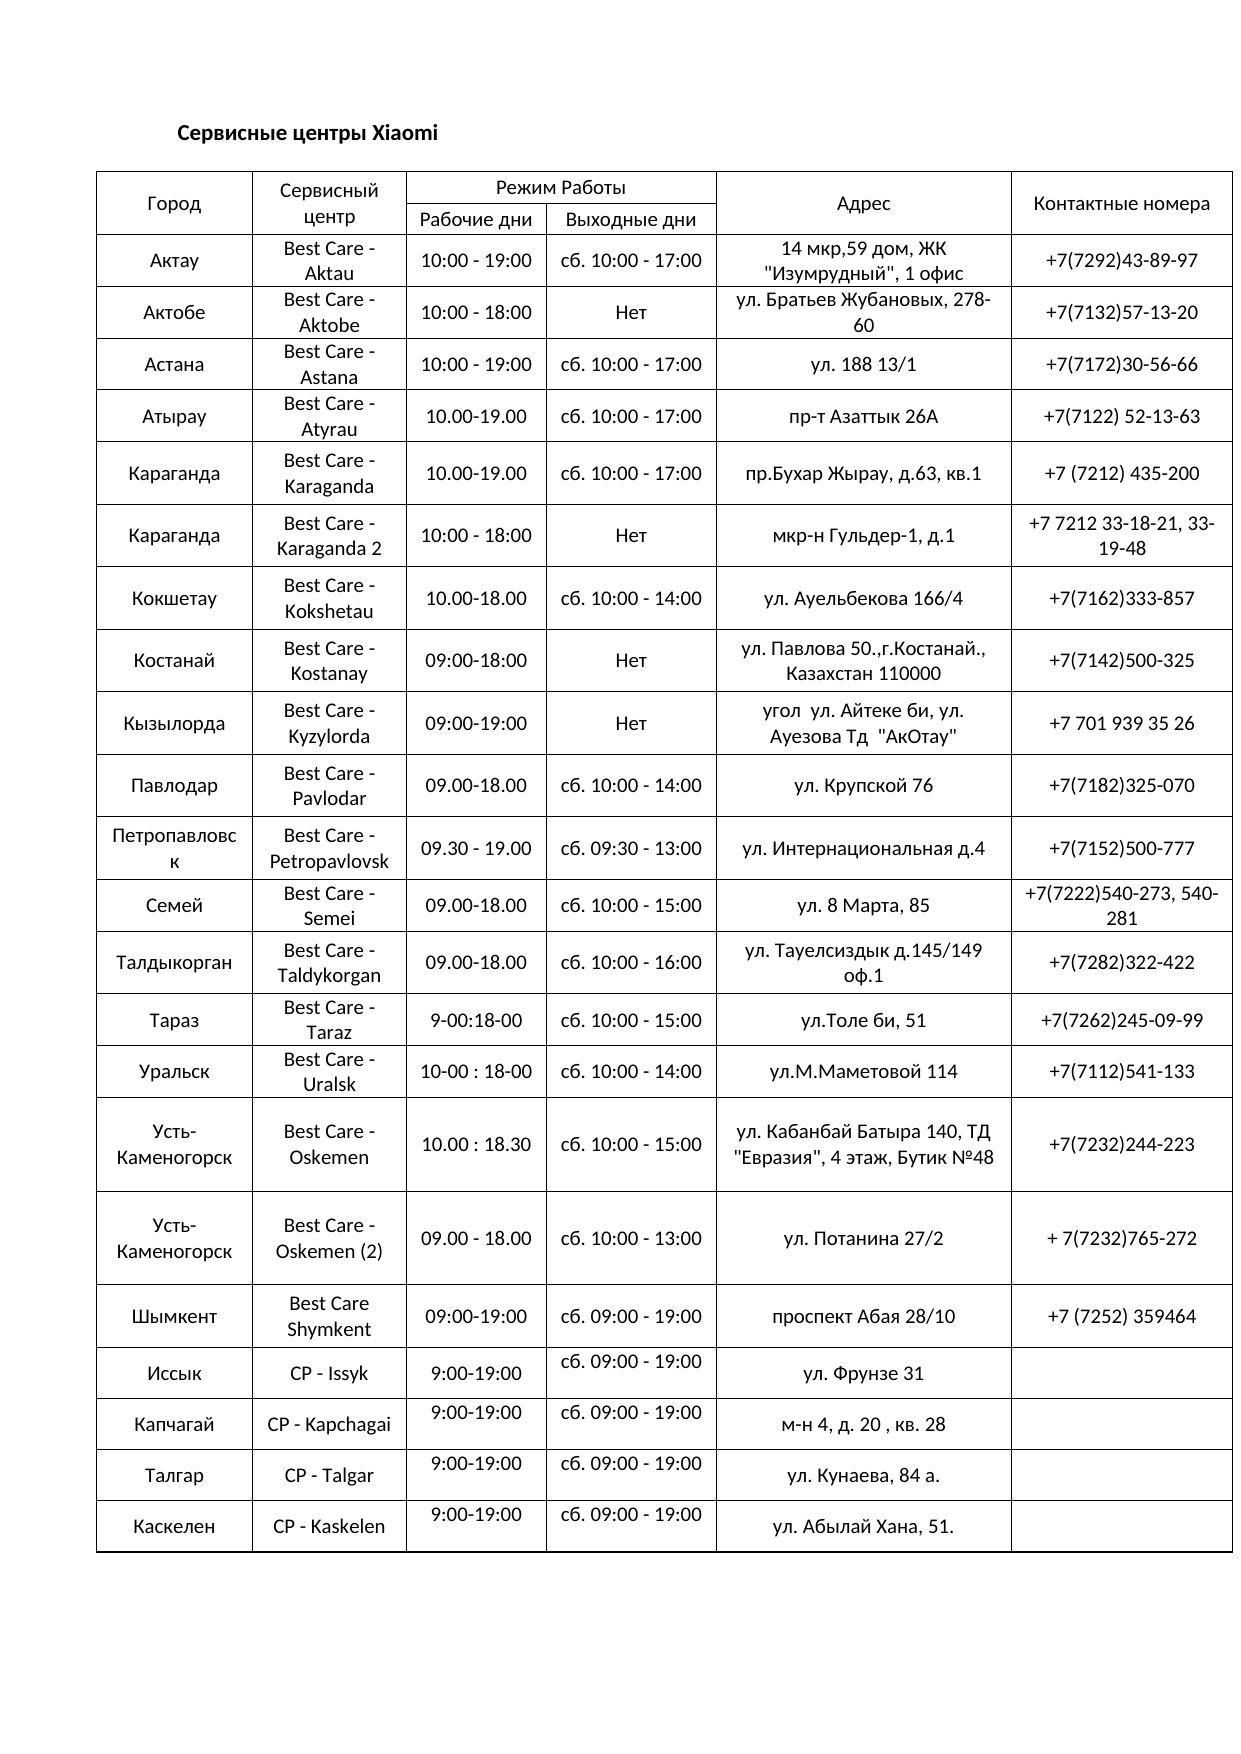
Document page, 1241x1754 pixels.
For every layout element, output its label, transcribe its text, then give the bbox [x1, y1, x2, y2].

table_cell сб. 10:00 - 17:00 [547, 235, 716, 286]
table_header Адрес [717, 172, 1011, 234]
table_cell Нет [547, 287, 716, 337]
table_cell Актау [97, 235, 252, 286]
table_cell +7(7132)57-13-20 [1012, 287, 1232, 337]
table_cell сб. 10:00 - 14:00 [547, 567, 716, 629]
table_cell 10-00 : 18-00 [407, 1046, 546, 1097]
table_header Контактные номера [1012, 172, 1232, 234]
table_cell Нет [547, 630, 716, 691]
table_cell ул. Тауелсиздык д.145/149 оф.1 [717, 932, 1011, 993]
table_cell Best Care - Aktau [253, 235, 406, 286]
table_cell ул. Потанина 27/2 [717, 1192, 1011, 1284]
table_cell Best Care - Atyrau [253, 390, 406, 441]
table_cell пр-т Азаттык 26А [717, 390, 1011, 441]
table_cell 09.30 - 19.00 [407, 817, 546, 879]
table_cell [1012, 1399, 1232, 1449]
table_header Режим Работы [407, 172, 716, 202]
table_cell сб. 10:00 - 14:00 [547, 755, 716, 816]
table_cell +7(7172)30-56-66 [1012, 339, 1232, 389]
table_cell сб. 09:00 - 19:00 [547, 1501, 716, 1551]
table_header Город [97, 172, 252, 234]
table_cell +7(7122) 52-13-63 [1012, 390, 1232, 441]
table_cell 09:00-19:00 [407, 1285, 546, 1347]
table_cell Усть-Каменогорск [97, 1098, 252, 1191]
table_cell мкр-н Гульдер-1, д.1 [717, 505, 1011, 566]
table_cell Нет [547, 692, 716, 754]
table_cell +7(7162)333-857 [1012, 567, 1232, 629]
table_cell сб. 10:00 - 17:00 [547, 339, 716, 389]
table_cell Тараз [97, 994, 252, 1045]
table_header Сервисный центр [253, 172, 406, 234]
table_cell сб. 10:00 - 16:00 [547, 932, 716, 993]
table_cell Кызылорда [97, 692, 252, 754]
table_cell сб. 10:00 - 15:00 [547, 994, 716, 1045]
table_cell +7(7282)322-422 [1012, 932, 1232, 993]
table_cell сб. 10:00 - 17:00 [547, 442, 716, 504]
table_cell ул. Братьев Жубановых, 278-60 [717, 287, 1011, 337]
table_cell ул. Кунаева, 84 а. [717, 1450, 1011, 1500]
table_cell +7(7142)500-325 [1012, 630, 1232, 691]
table_cell ул. Абылай Хана, 51. [717, 1501, 1011, 1551]
table_cell 10.00 : 18.30 [407, 1098, 546, 1191]
table_cell Талгар [97, 1450, 252, 1500]
table_cell сб. 09:00 - 19:00 [547, 1285, 716, 1347]
table_cell сб. 10:00 - 15:00 [547, 1098, 716, 1191]
table_cell пр.Бухар Жырау, д.63, кв.1 [717, 442, 1011, 504]
table_cell Best Care - Uralsk [253, 1046, 406, 1097]
table_cell Караганда [97, 505, 252, 566]
table_cell Павлодар [97, 755, 252, 816]
table_cell +7(7232)244-223 [1012, 1098, 1232, 1191]
table_cell ул. Кабанбай Батыра 140, ТД "Евразия", 4 этаж, Бутик №48 [717, 1098, 1011, 1191]
table_cell Атырау [97, 390, 252, 441]
table_cell 10:00 - 18:00 [407, 287, 546, 337]
table_cell +7(7292)43-89-97 [1012, 235, 1232, 286]
table_cell Усть-Каменогорск [97, 1192, 252, 1284]
table_cell 09.00-18.00 [407, 880, 546, 931]
table_cell Уральск [97, 1046, 252, 1097]
table_cell + 7(7232)765-272 [1012, 1192, 1232, 1284]
table_cell +7 (7252) 359464 [1012, 1285, 1232, 1347]
table_cell Караганда [97, 442, 252, 504]
table_cell 09:00-18:00 [407, 630, 546, 691]
table_cell Best Care - Aktobe [253, 287, 406, 337]
table_cell Костанай [97, 630, 252, 691]
table_cell сб. 10:00 - 13:00 [547, 1192, 716, 1284]
table_cell 14 мкр,59 дом, ЖК "Изумрудный", 1 офис [717, 235, 1011, 286]
table_cell 9:00-19:00 [407, 1450, 546, 1500]
table_cell Best Care - Karaganda 2 [253, 505, 406, 566]
table_cell ул. Павлова 50.,г.Костанай., Казахстан 110000 [717, 630, 1011, 691]
table_cell 09:00-19:00 [407, 692, 546, 754]
table_cell Best Care - Kokshetau [253, 567, 406, 629]
table_cell ул. Фрунзе 31 [717, 1348, 1011, 1398]
table_cell +7 (7212) 435-200 [1012, 442, 1232, 504]
table_cell Талдыкорган [97, 932, 252, 993]
table_cell +7(7222)540-273, 540-281 [1012, 880, 1232, 931]
table_cell угол ул. Айтеке би, ул. Ауезова Тд "АкОтау" [717, 692, 1011, 754]
table_cell 10.00-19.00 [407, 390, 546, 441]
table_cell 09.00 - 18.00 [407, 1192, 546, 1284]
table_cell Best Care - Karaganda [253, 442, 406, 504]
table_cell 9:00-19:00 [407, 1399, 546, 1449]
table_cell Best Care - Astana [253, 339, 406, 389]
table_cell 10.00-19.00 [407, 442, 546, 504]
table_cell Best Care - Kostanay [253, 630, 406, 691]
table_cell Иссык [97, 1348, 252, 1398]
table_cell +7(7262)245-09-99 [1012, 994, 1232, 1045]
table_cell +7(7112)541-133 [1012, 1046, 1232, 1097]
table_cell [1012, 1348, 1232, 1398]
table_cell ул. 188 13/1 [717, 339, 1011, 389]
table_cell Каскелен [97, 1501, 252, 1551]
table_cell +7 701 939 35 26 [1012, 692, 1232, 754]
table_cell 10:00 - 18:00 [407, 505, 546, 566]
table_cell ул. 8 Марта, 85 [717, 880, 1011, 931]
table_cell +7 7212 33-18-21, 33-19-48 [1012, 505, 1232, 566]
table_cell Шымкент [97, 1285, 252, 1347]
table_cell +7(7182)325-070 [1012, 755, 1232, 816]
table_cell ул. Крупской 76 [717, 755, 1011, 816]
table_cell 09.00-18.00 [407, 755, 546, 816]
table_cell CP - Kaskelen [253, 1501, 406, 1551]
table_cell Best Care - Oskemen (2) [253, 1192, 406, 1284]
table_cell Нет [547, 505, 716, 566]
table_cell 10:00 - 19:00 [407, 235, 546, 286]
table_cell Best Care - Semei [253, 880, 406, 931]
table_cell м-н 4, д. 20 , кв. 28 [717, 1399, 1011, 1449]
text Сервисные центры Xiaomi [177, 118, 1152, 146]
table_cell 9:00-19:00 [407, 1501, 546, 1551]
table_cell 9-00:18-00 [407, 994, 546, 1045]
table_cell Best Care - Taraz [253, 994, 406, 1045]
table_cell CP - Kapchagai [253, 1399, 406, 1449]
table_cell Петропавловск [97, 817, 252, 879]
table_cell ул.М.Маметовой 114 [717, 1046, 1011, 1097]
table_cell Кокшетау [97, 567, 252, 629]
table_cell ул. Интернациональная д.4 [717, 817, 1011, 879]
table_cell ул.Толе би, 51 [717, 994, 1011, 1045]
table_cell Капчагай [97, 1399, 252, 1449]
table_cell проспект Абая 28/10 [717, 1285, 1011, 1347]
table_cell 10:00 - 19:00 [407, 339, 546, 389]
table_cell [1012, 1501, 1232, 1551]
table_cell ул. Ауельбекова 166/4 [717, 567, 1011, 629]
table_cell Best Care - Taldykorgan [253, 932, 406, 993]
table_cell сб. 09:00 - 19:00 [547, 1399, 716, 1449]
table_cell [1012, 1450, 1232, 1500]
table_cell Best Care - Kyzylorda [253, 692, 406, 754]
table_cell сб. 10:00 - 17:00 [547, 390, 716, 441]
table_cell Рабочие дни [407, 204, 546, 234]
table_cell +7(7152)500-777 [1012, 817, 1232, 879]
table_cell сб. 09:30 - 13:00 [547, 817, 716, 879]
table_cell 10.00-18.00 [407, 567, 546, 629]
table_cell сб. 09:00 - 19:00 [547, 1450, 716, 1500]
table_cell Best Care Shymkent [253, 1285, 406, 1347]
table_cell сб. 10:00 - 15:00 [547, 880, 716, 931]
table_cell 9:00-19:00 [407, 1348, 546, 1398]
table_cell Best Care - Pavlodar [253, 755, 406, 816]
table_cell Астана [97, 339, 252, 389]
table_cell Best Care - Petropavlovsk [253, 817, 406, 879]
table_cell 09.00-18.00 [407, 932, 546, 993]
table_cell сб. 10:00 - 14:00 [547, 1046, 716, 1097]
table_cell CP - Talgar [253, 1450, 406, 1500]
table_cell Актобе [97, 287, 252, 337]
table_cell Выходные дни [547, 204, 716, 234]
table_cell сб. 09:00 - 19:00 [547, 1348, 716, 1398]
table_cell Семей [97, 880, 252, 931]
table_cell Best Care - Oskemen [253, 1098, 406, 1191]
table_cell CP - Issyk [253, 1348, 406, 1398]
